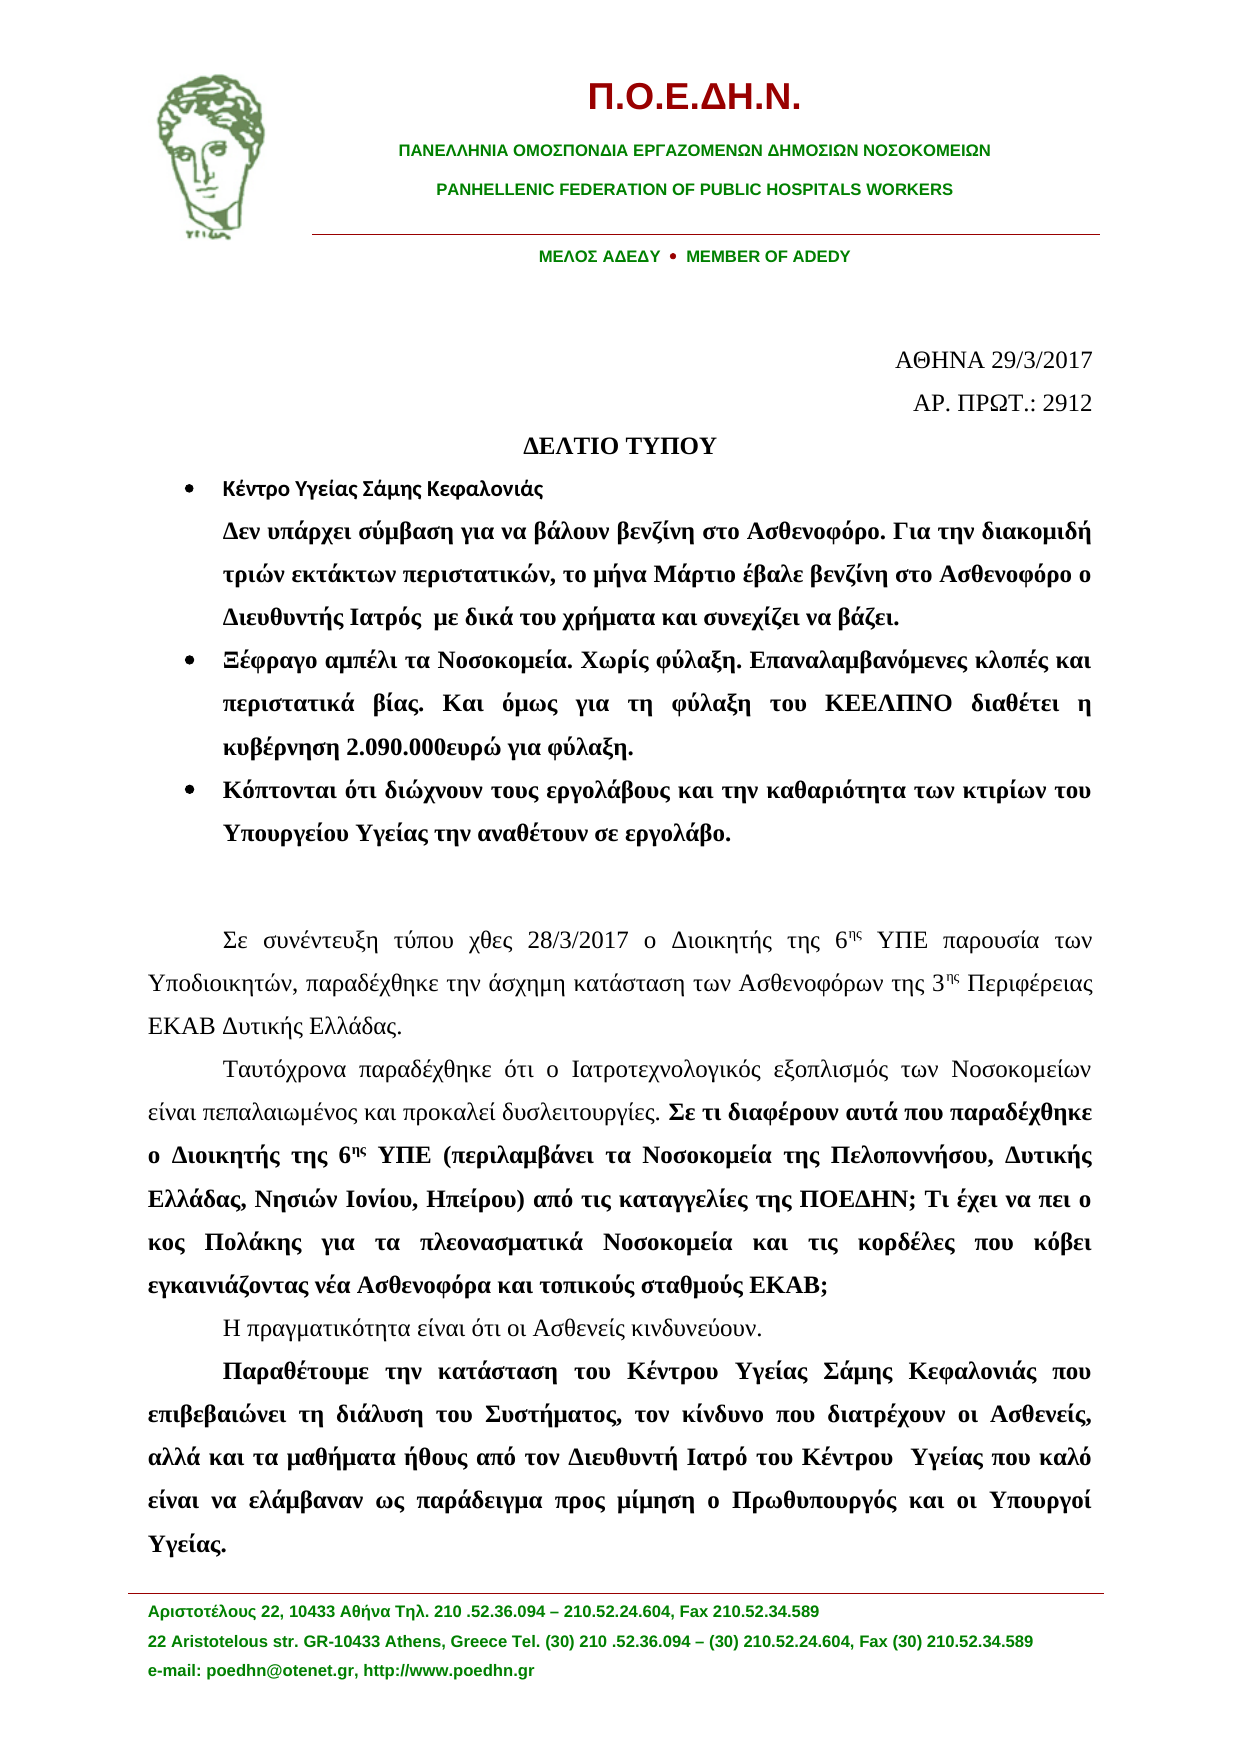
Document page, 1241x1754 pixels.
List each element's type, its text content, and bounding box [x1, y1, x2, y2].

text ΔΕΛΤΙΟ ΤΥΠΟΥ [148, 431, 1092, 460]
text Παραθέτουμε την κατάσταση του Κέντρου Υγείας Σάμης Κεφαλονιάς που επιβεβαιώνει τη διάλυση του Συστήματος, τον κίνδυνο που διατρέχουν οι Ασθενείς, αλλά και τα μαθήματα ήθους από τον Διευθυντή Ιατρό του Κέντρου Υγείας που καλό είναι να ελάμβαναν ως παράδειγμα προς μίμηση ο Πρωθυπουργός και οι Υπουργοί Υγείας. [148, 1356, 1092, 1557]
list Κόπτονται ότι διώχνουν τους εργολάβους και την καθαριότητα των κτιρίων του Υπουργείου Υγείας την αναθέτουν σε εργολάβο. [185, 775, 1092, 847]
picture [147, 73, 281, 241]
text ΑΘΗΝΑ 29/3/2017 [148, 345, 1092, 373]
list Ξέφραγο αμπέλι τα Νοσοκομεία. Χωρίς φύλαξη. Επαναλαμβανόμενες κλοπές και περιστατικά βίας. Και όμως για τη φύλαξη του ΚΕΕΛΠΝΟ διαθέτει η κυβέρνηση 2.090.000ευρώ για φύλαξη. [185, 645, 1092, 760]
list Δεν υπάρχει σύμβαση για να βάλουν βενζίνη στο Ασθενοφόρο. Για την διακομιδή τριών εκτάκτων περιστατικών, το μήνα Μάρτιο έβαλε βενζίνη στο Ασθενοφόρο ο Διευθυντής Ιατρός με δικά του χρήματα και συνεχίζει να βάζει. [223, 516, 1092, 631]
text Η πραγματικότητα είναι ότι οι Ασθενείς κινδυνεύουν. [148, 1313, 1092, 1342]
text Ταυτόχρονα παραδέχθηκε ότι ο Ιατροτεχνολογικός εξοπλισμός των Νοσοκομείων είναι πεπαλαιωμένος και προκαλεί δυσλειτουργίες. Σε τι διαφέρουν αυτά που παραδέχθηκε ο Διοικητής της 6ης ΥΠΕ (περιλαμβάνει τα Νοσοκομεία της Πελοποννήσου, Δυτικής Ελλάδας, Νησιών Ιονίου, Ηπείρου) από τις καταγγελίες της ΠΟΕΔΗΝ; Τι έχει να πει ο κος Πολάκης για τα πλεονασματικά Νοσοκομεία και τις κορδέλες που κόβει εγκαινιάζοντας νέα Ασθενοφόρα και τοπικούς σταθμούς ΕΚΑΒ; [148, 1054, 1092, 1299]
text ΑΡ. ΠΡΩΤ.: 2912 [148, 388, 1092, 417]
text Σε συνέντευξη τύπου χθες 28/3/2017 ο Διοικητής της 6ης ΥΠΕ παρουσία των Υποδιοικητών, παραδέχθηκε την άσχημη κατάσταση των Ασθενοφόρων της 3ης Περιφέρειας ΕΚΑΒ Δυτικής Ελλάδας. [148, 925, 1092, 1040]
list Κέντρο Υγείας Σάμης Κεφαλονιάς [185, 474, 1092, 502]
